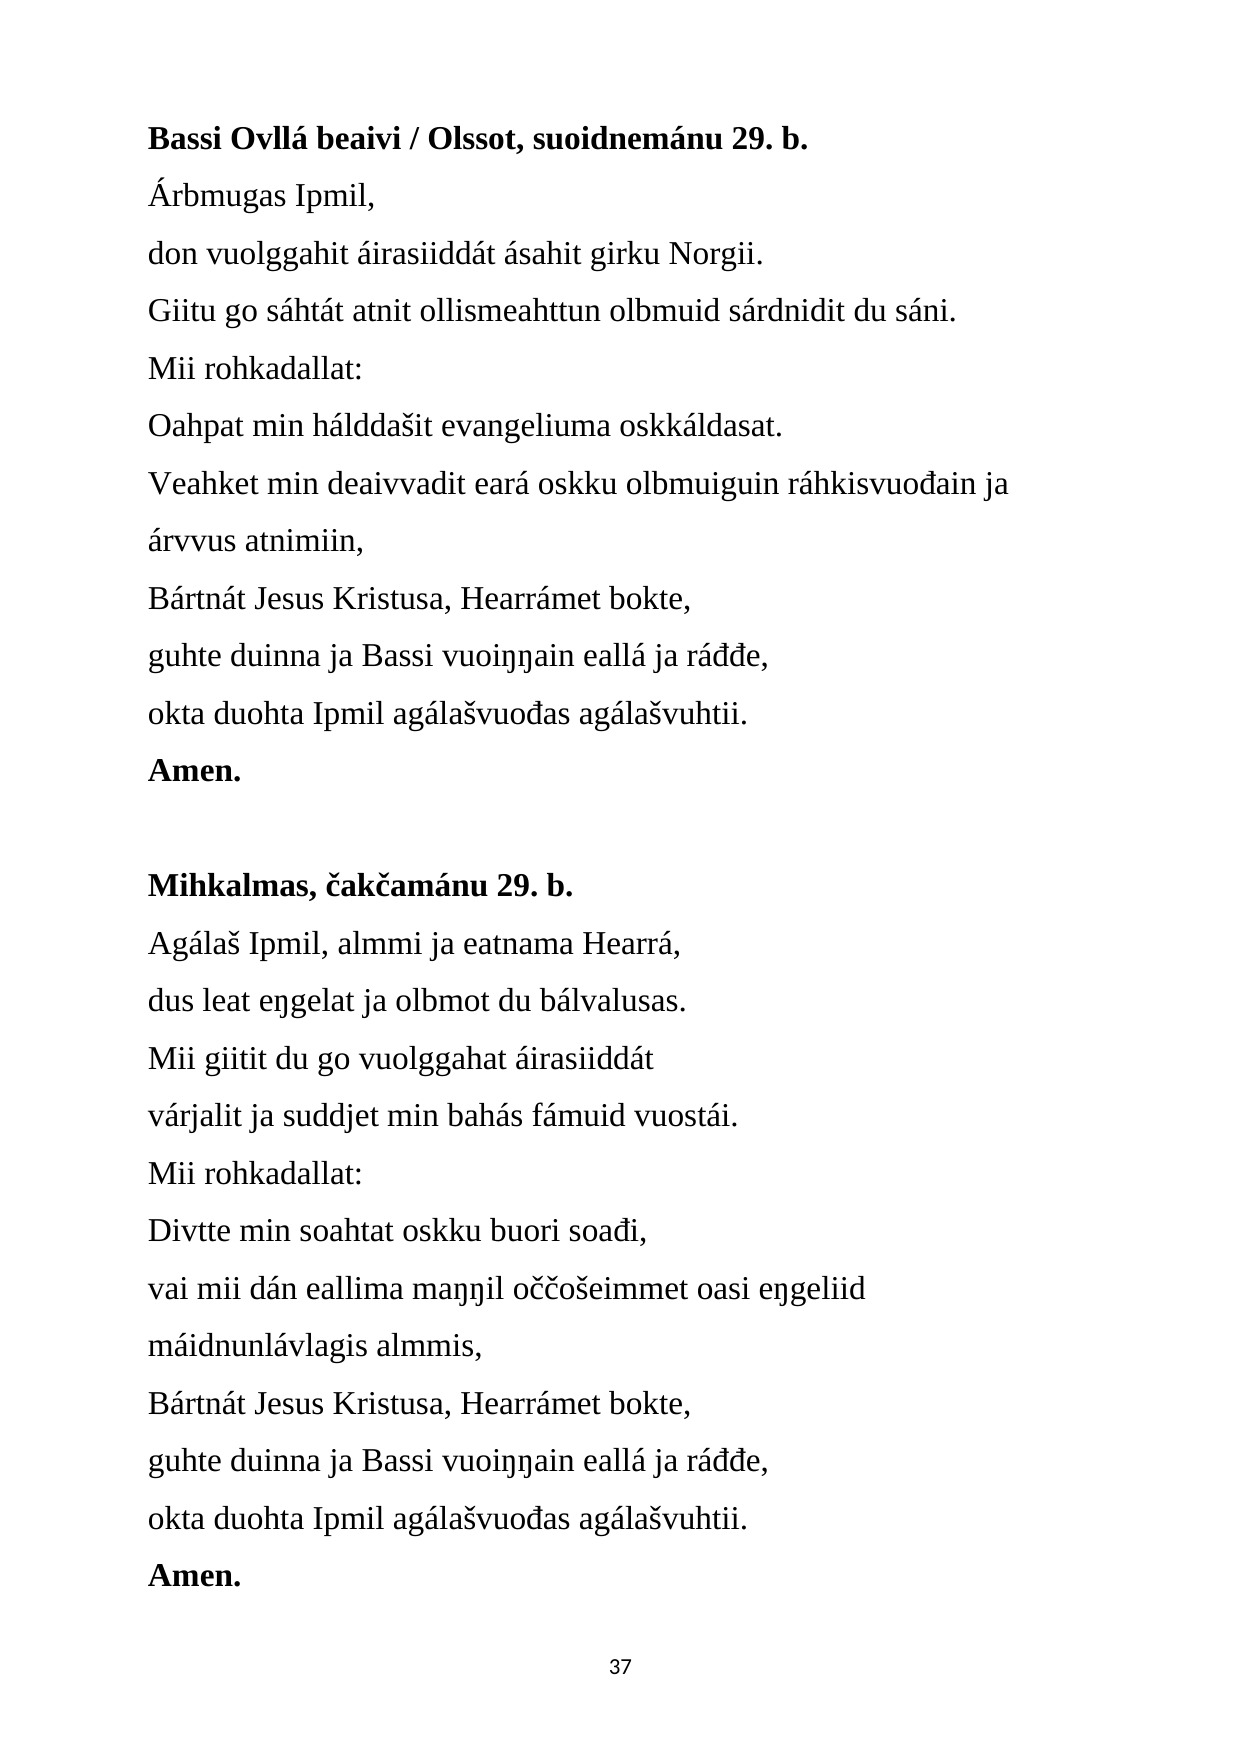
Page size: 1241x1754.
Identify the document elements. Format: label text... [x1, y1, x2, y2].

text Veahket min deaivvadit eará oskku olbmuiguin ráhkisvuođain ja árvvus atnimiin, [148, 463, 1092, 559]
text Amen. [148, 751, 1092, 789]
text Mii rohkadallat: [148, 1153, 1092, 1191]
text Bártnát Jesus Kristusa, Hearrámet bokte, [148, 578, 1092, 616]
text okta duohta Ipmil agálašvuođas agálašvuhtii. [148, 1498, 1092, 1536]
text Oahpat min hálddašit evangeliuma oskkáldasat. [148, 406, 1092, 444]
text Mihkalmas, čakčamánu 29. b. [148, 866, 1092, 904]
text guhte duinna ja Bassi vuoiŋŋain eallá ja ráđđe, [148, 636, 1092, 674]
text dus leat eŋgelat ja olbmot du bálvalusas. [148, 981, 1092, 1019]
text guhte duinna ja Bassi vuoiŋŋain eallá ja ráđđe, [148, 1441, 1092, 1479]
text várjalit ja suddjet min bahás fámuid vuostái. [148, 1096, 1092, 1134]
text Mii giitit du go vuolggahat áirasiiddát [148, 1038, 1092, 1076]
text okta duohta Ipmil agálašvuođas agálašvuhtii. [148, 693, 1092, 731]
text Mii rohkadallat: [148, 348, 1092, 386]
text Agálaš Ipmil, almmi ja eatnama Hearrá, [148, 923, 1092, 961]
text don vuolggahit áirasiiddát ásahit girku Norgii. [148, 233, 1092, 271]
text vai mii dán eallima maŋŋil oččošeimmet oasi eŋgeliid máidnunlávlagis almmis, [148, 1268, 1092, 1364]
text Divtte min soahtat oskku buori soađi, [148, 1211, 1092, 1249]
text Giitu go sáhtát atnit ollismeahttun olbmuid sárdnidit du sáni. [148, 291, 1092, 329]
text Amen. [148, 1556, 1092, 1594]
text Bassi Ovllá beaivi / Olssot, suoidnemánu 29. b. [148, 118, 1092, 156]
text Bártnát Jesus Kristusa, Hearrámet bokte, [148, 1383, 1092, 1421]
text Árbmugas Ipmil, [148, 176, 1092, 214]
